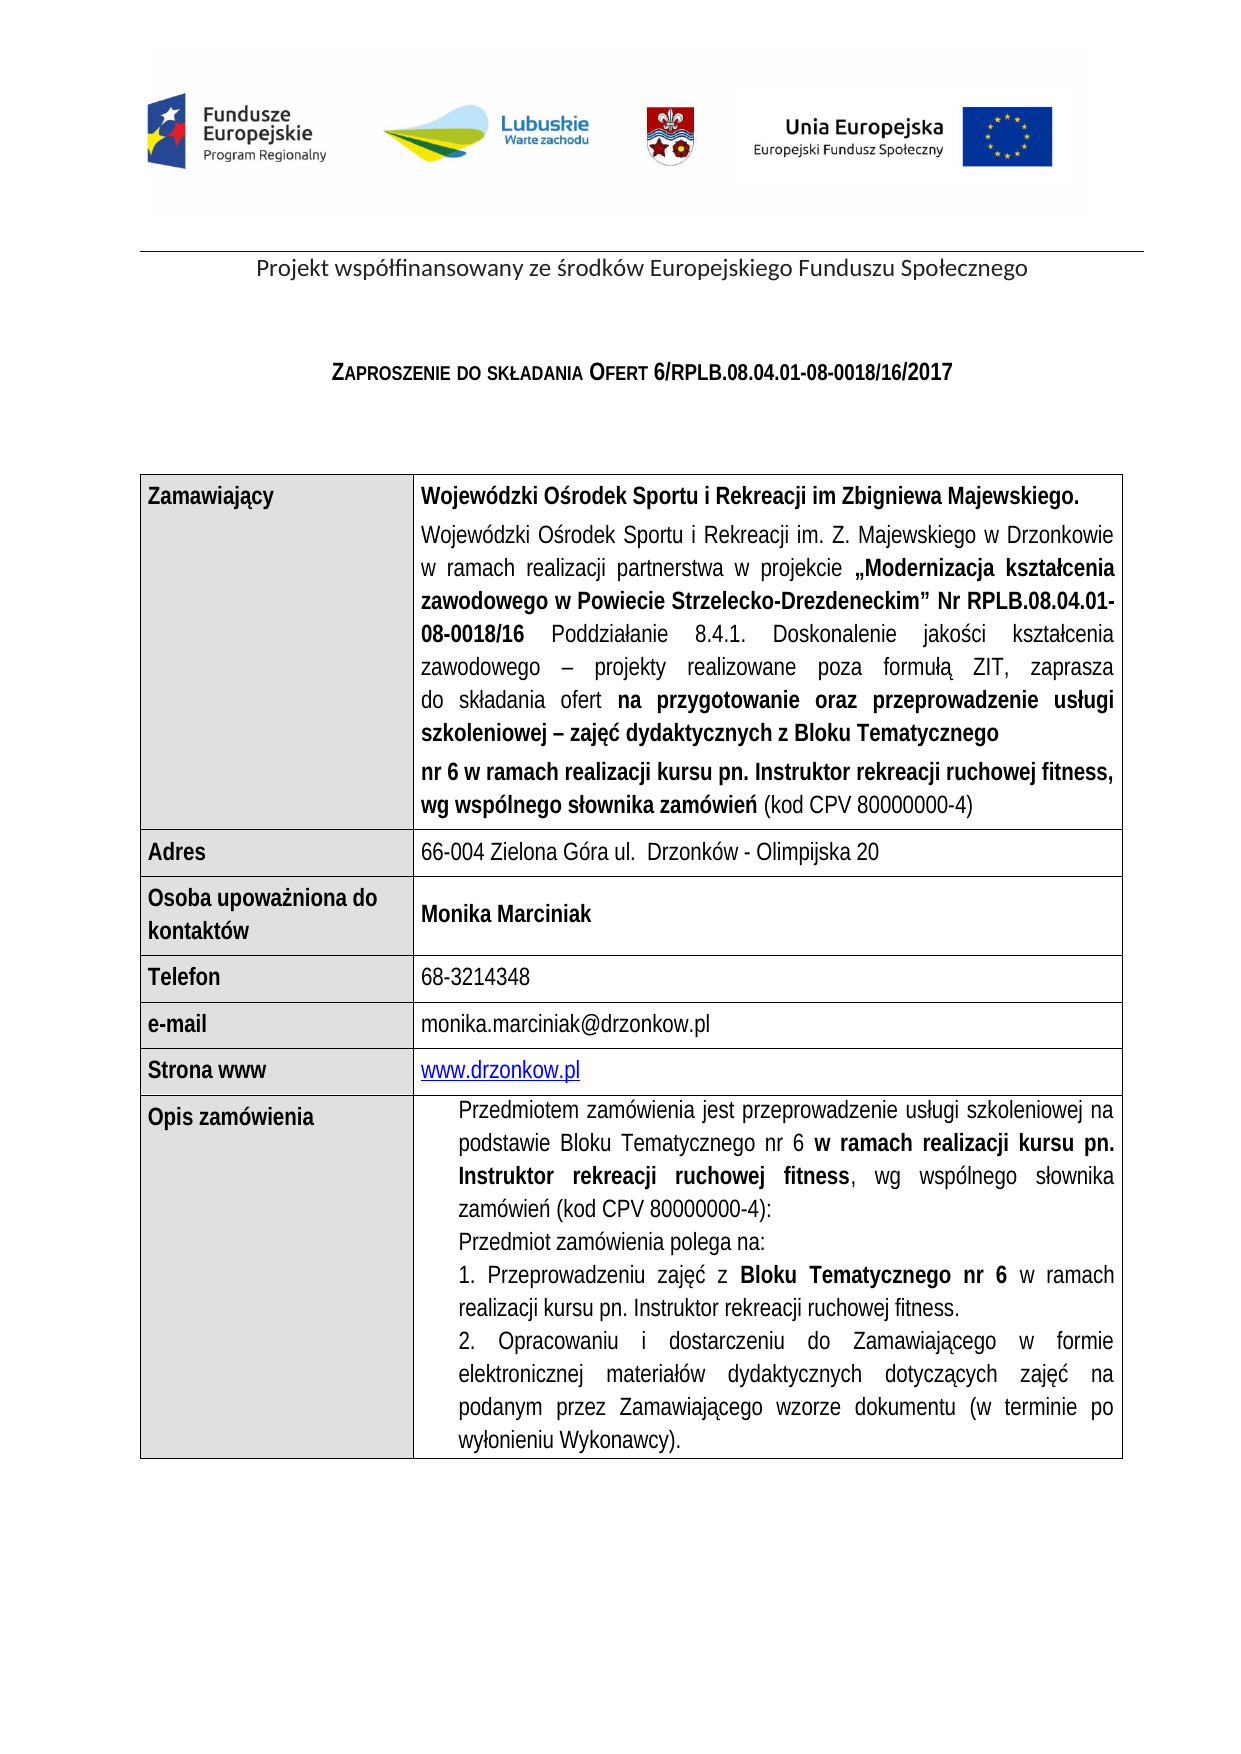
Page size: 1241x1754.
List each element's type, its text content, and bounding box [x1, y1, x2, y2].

table_cell Osoba upoważniona do kontaktów [141, 877, 413, 955]
table_cell e-mail [141, 1003, 413, 1048]
table_cell 66-004 Zielona Góra ul. Drzonków - Olimpijska 20 [414, 830, 1122, 876]
picture [147, 44, 1086, 218]
table_header Wojewódzki Ośrodek Sportu i Rekreacji im Zbigniewa Majewskiego. Wojewódzki Ośrodek Sportu i Rekreacji im. Z. Majewskiego w Drzonkowie w ramach realizacji partnerstwa w projekcie „Modernizacja kształcenia zawodowego w Powiecie Strzelecko-Drezdeneckim” Nr RPLB.08.04.01-08-0018/16 Poddziałanie 8.4.1. Doskonalenie jakości kształcenia zawodowego – projekty realizowane poza formułą ZIT, zaprasza do składania ofert na przygotowanie oraz przeprowadzenie usługi szkoleniowej – zajęć dydaktycznych z Bloku Tematycznego nr 6 w ramach realizacji kursu pn. Instruktor rekreacji ruchowej fitness, wg wspólnego słownika zamówień (kod CPV 80000000-4) [414, 475, 1122, 829]
table_cell Strona www [141, 1049, 413, 1094]
table_cell 68-3214348 [414, 956, 1122, 1002]
table_cell Adres [141, 830, 413, 876]
table_header Zamawiający [141, 475, 413, 829]
table_cell Opis zamówienia [141, 1096, 413, 1458]
text Zaproszenie do składania Ofert 6/RPLB.08.04.01-08-0018/16/2017 [148, 357, 1137, 385]
table_cell Przedmiotem zamówienia jest przeprowadzenie usługi szkoleniowej na podstawie Bloku Tematycznego nr 6 w ramach realizacji kursu pn. Instruktor rekreacji ruchowej fitness, wg wspólnego słownika zamówień (kod CPV 80000000-4): Przedmiot zamówienia polega na: 1. Przeprowadzeniu zajęć z Bloku Tematycznego nr 6 w ramach realizacji kursu pn. Instruktor rekreacji ruchowej fitness. 2. Opracowaniu i dostarczeniu do Zamawiającego w formie elektronicznej materiałów dydaktycznych dotyczących zajęć na podanym przez Zamawiającego wzorze dokumentu (w terminie po wyłonieniu Wykonawcy). [414, 1096, 1122, 1458]
table_cell monika.marciniak@drzonkow.pl [414, 1003, 1122, 1048]
table_cell Monika Marciniak [414, 877, 1122, 955]
table_cell www.drzonkow.pl [414, 1049, 1122, 1094]
table_cell Telefon [141, 956, 413, 1002]
